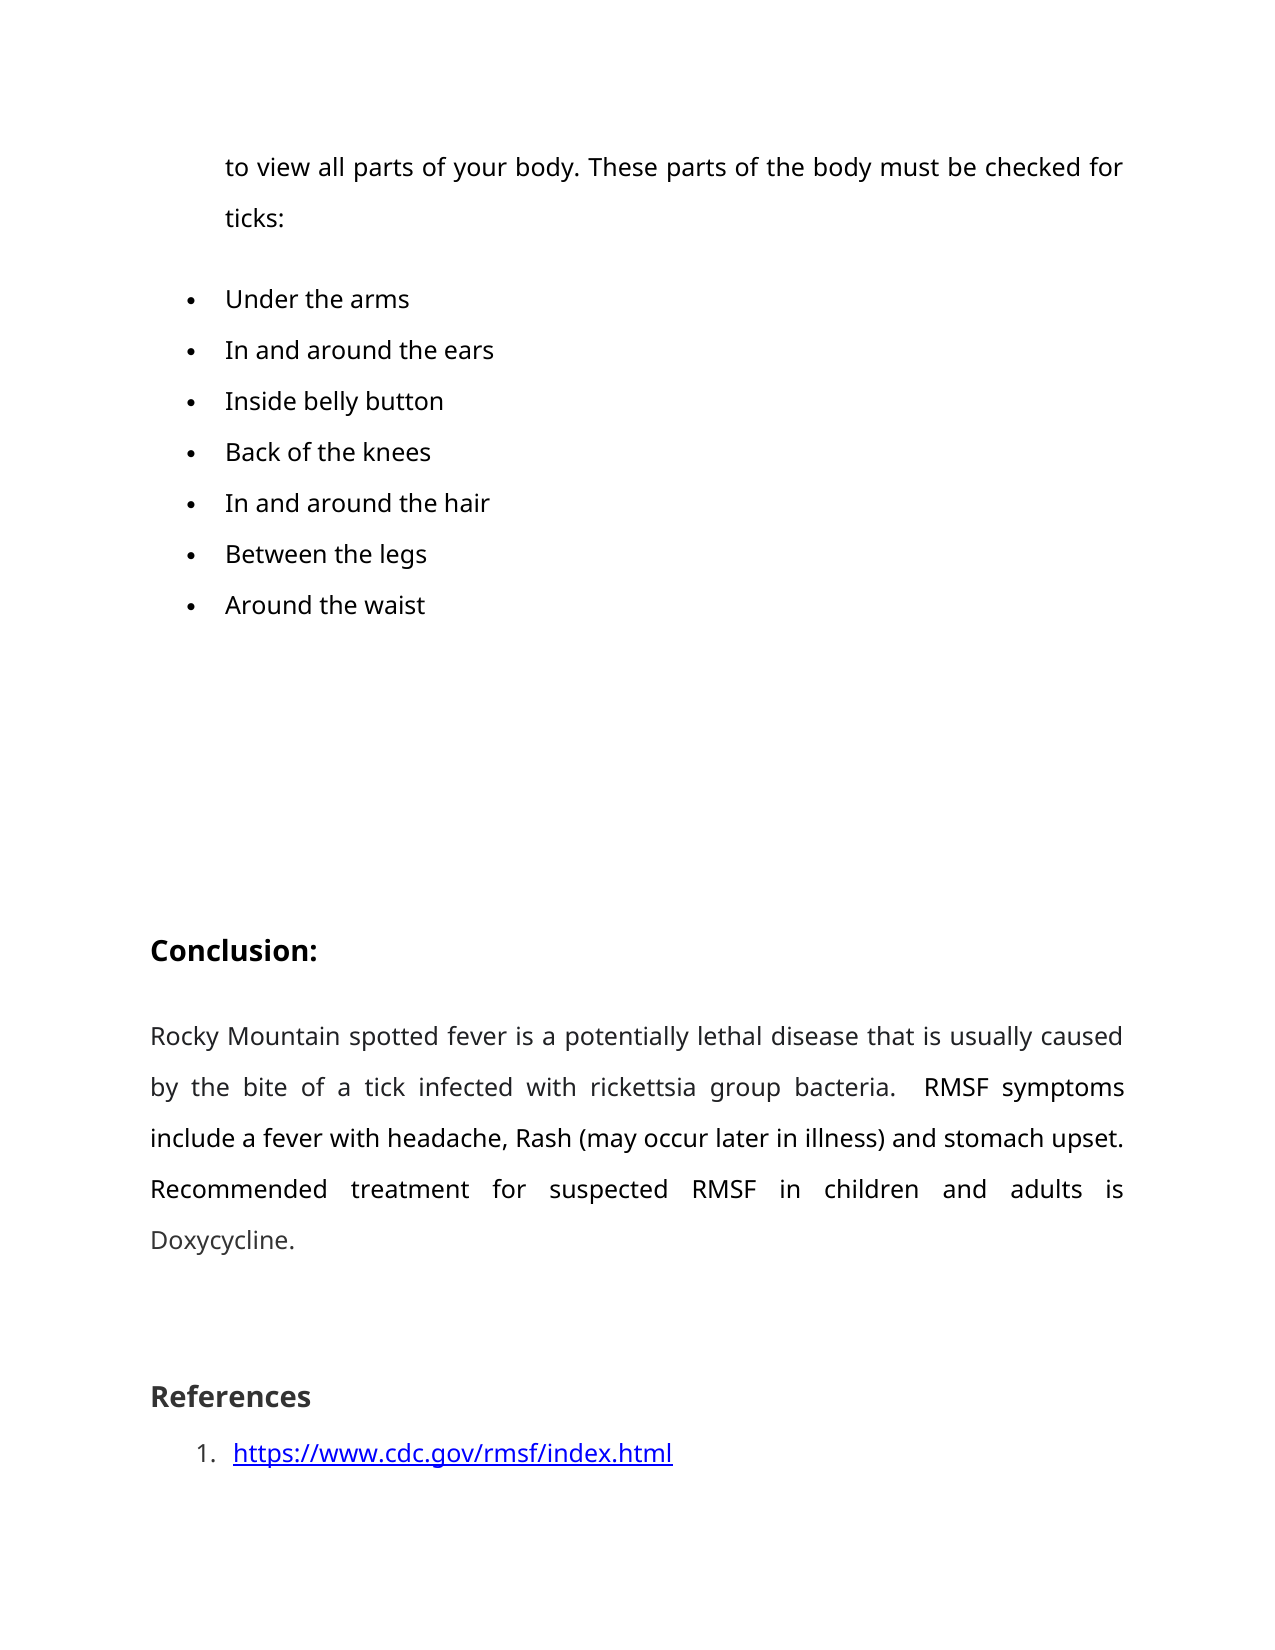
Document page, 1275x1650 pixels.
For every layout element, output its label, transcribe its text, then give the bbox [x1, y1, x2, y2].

list Around the waist [187, 587, 1125, 622]
list In and around the ears [187, 332, 1125, 366]
list Between the legs [187, 536, 1125, 571]
list Inside belly button [187, 383, 1125, 417]
text References [150, 1376, 1125, 1416]
text Conclusion: [150, 930, 1125, 970]
list In and around the hair [187, 485, 1125, 519]
list https://www.cdc.gov/rmsf/index.html [195, 1436, 1125, 1470]
list Under the arms [187, 281, 1125, 315]
list Back of the knees [187, 434, 1125, 468]
text Rocky Mountain spotted fever is a potentially lethal disease that is usually caused by the bite of a tick infected with rickettsia group bacteria. RMSF symptoms include a fever with headache, Rash (may occur later in illness) and stomach upset. Recommended treatment for suspected RMSF in children and adults is Doxycycline. [150, 1053, 1125, 1257]
